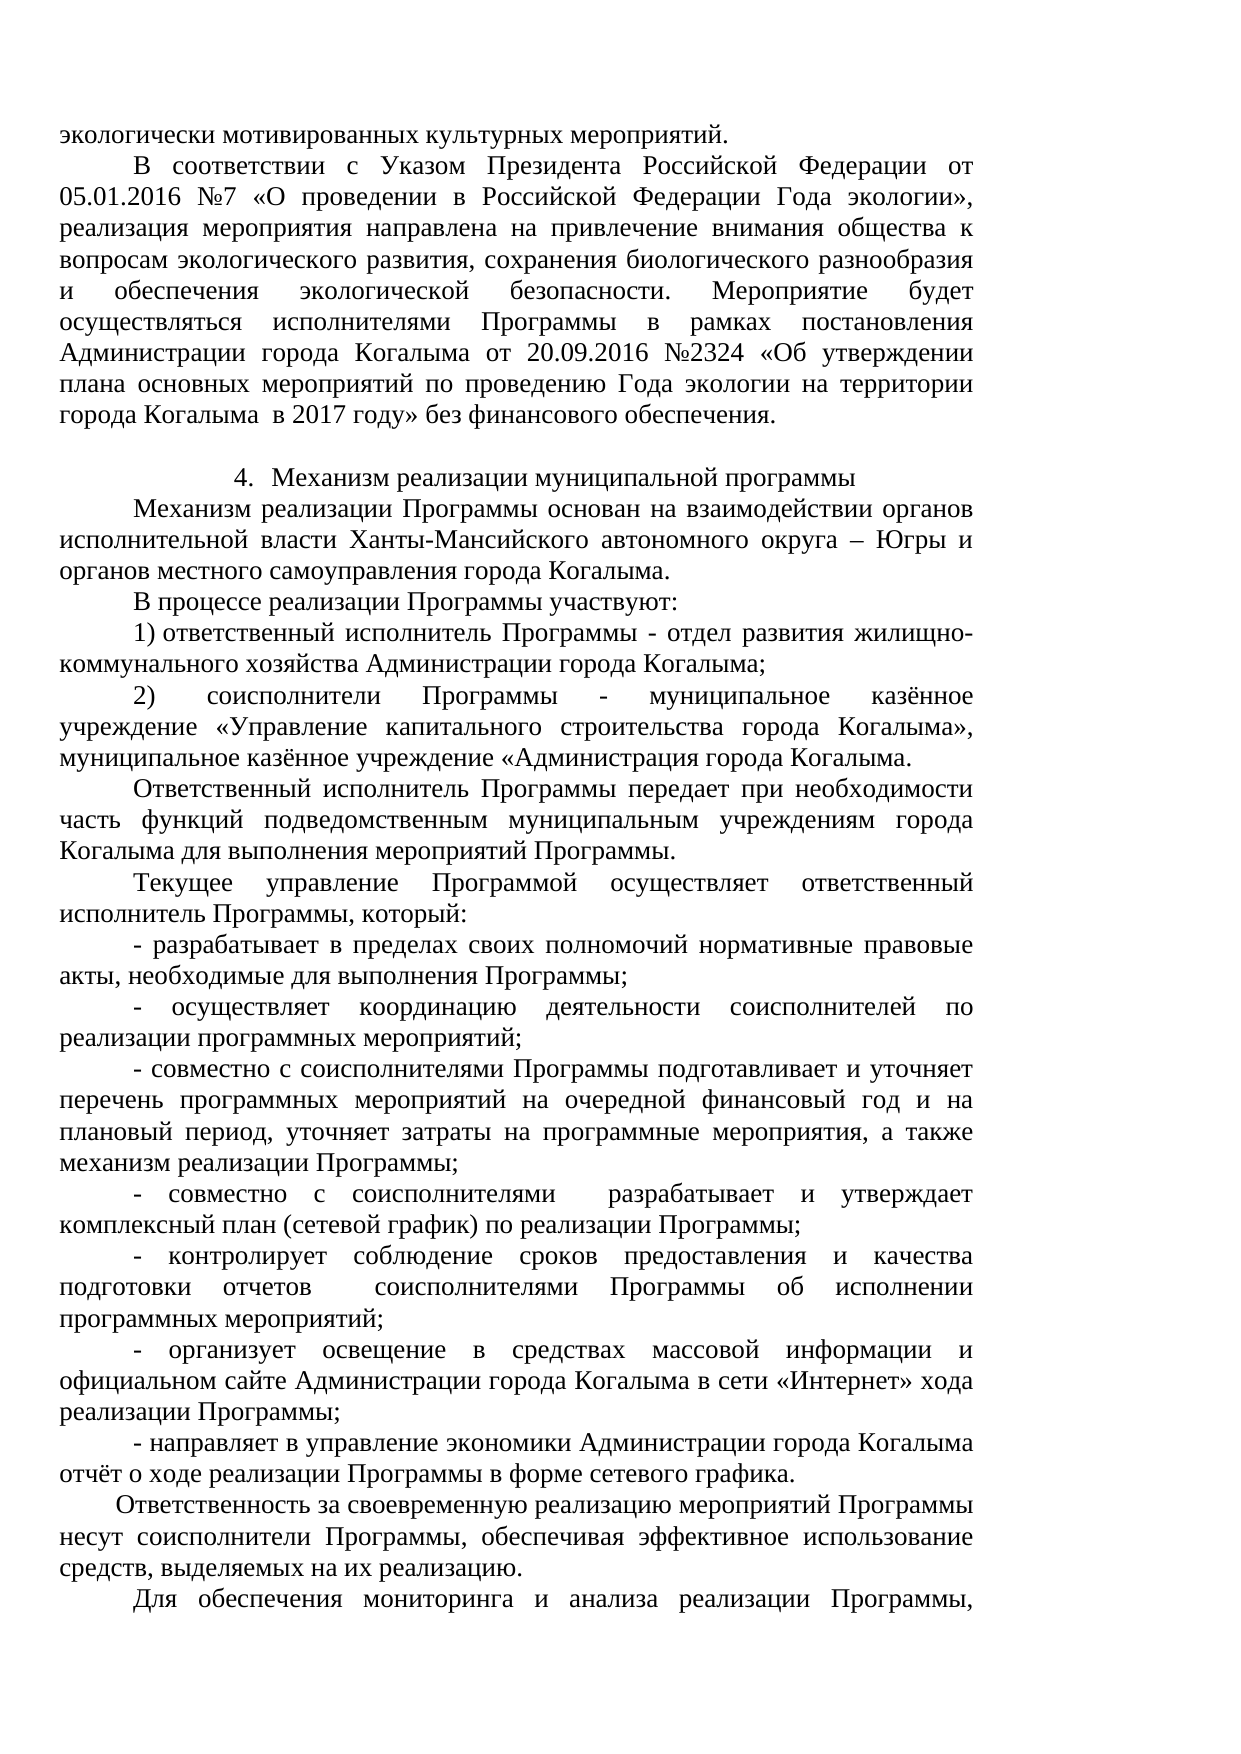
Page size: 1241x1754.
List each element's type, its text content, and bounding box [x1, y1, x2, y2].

text Ответственность за своевременную реализацию мероприятий Программы несут соисполнители Программы, обеспечивая эффективное использование средств, выделяемых на их реализацию. [59, 1488, 974, 1582]
list соисполнители Программы - муниципальное казённое учреждение «Управление капитального строительства города Когалыма», муниципальное казённое учреждение «Администрация города Когалыма. [59, 679, 974, 772]
text - направляет в управление экономики Администрации города Когалыма отчёт о ходе реализации Программы в форме сетевого графика. [59, 1426, 974, 1488]
text Механизм реализации Программы основан на взаимодействии органов исполнительной власти Ханты-Мансийского автономного округа – Югры и органов местного самоуправления города Когалыма. [59, 492, 974, 585]
text - осуществляет координацию деятельности соисполнителей по реализации программных мероприятий; [59, 990, 974, 1052]
text - контролирует соблюдение сроков предоставления и качества подготовки отчетов соисполнителями Программы об исполнении программных мероприятий; [59, 1239, 974, 1333]
list ответственный исполнитель Программы - отдел развития жилищно-коммунального хозяйства Администрации города Когалыма; [59, 616, 974, 679]
text В процессе реализации Программы участвуют: [59, 585, 974, 616]
text - совместно с соисполнителями Программы подготавливает и уточняет перечень программных мероприятий на очередной финансовый год и на плановый период, уточняет затраты на программные мероприятия, а также механизм реализации Программы; [59, 1052, 974, 1177]
list Привлечение всех групп населения для участия в формировании экологически мотивированных культурных мероприятий. [59, 118, 974, 149]
text - совместно с соисполнителями разрабатывает и утверждает комплексный план (сетевой график) по реализации Программы; [59, 1177, 974, 1239]
text В соответствии с Указом Президента Российской Федерации от 05.01.2016 №7 «О проведении в Российской Федерации Года экологии», реализация мероприятия направлена на привлечение внимания общества к вопросам экологического развития, сохранения биологического разнообразия и обеспечения экологической безопасности. Мероприятие будет осуществляться исполнителями Программы в рамках постановления Администрации города Когалыма от 20.09.2016 №2324 «Об утверждении плана основных мероприятий по проведению Года экологии на территории города Когалыма в 2017 году» без финансового обеспечения. [59, 149, 974, 429]
text - организует освещение в средствах массовой информации и официальном сайте Администрации города Когалыма в сети «Интернет» хода реализации Программы; [59, 1333, 974, 1426]
text - разрабатывает в пределах своих полномочий нормативные правовые акты, необходимые для выполнения Программы; [59, 928, 974, 990]
text Текущее управление Программой осуществляет ответственный исполнитель Программы, который: [59, 866, 974, 928]
list Механизм реализации муниципальной программы [115, 461, 974, 492]
text Ответственный исполнитель Программы передает при необходимости часть функций подведомственным муниципальным учреждениям города Когалыма для выполнения мероприятий Программы. [59, 772, 974, 866]
